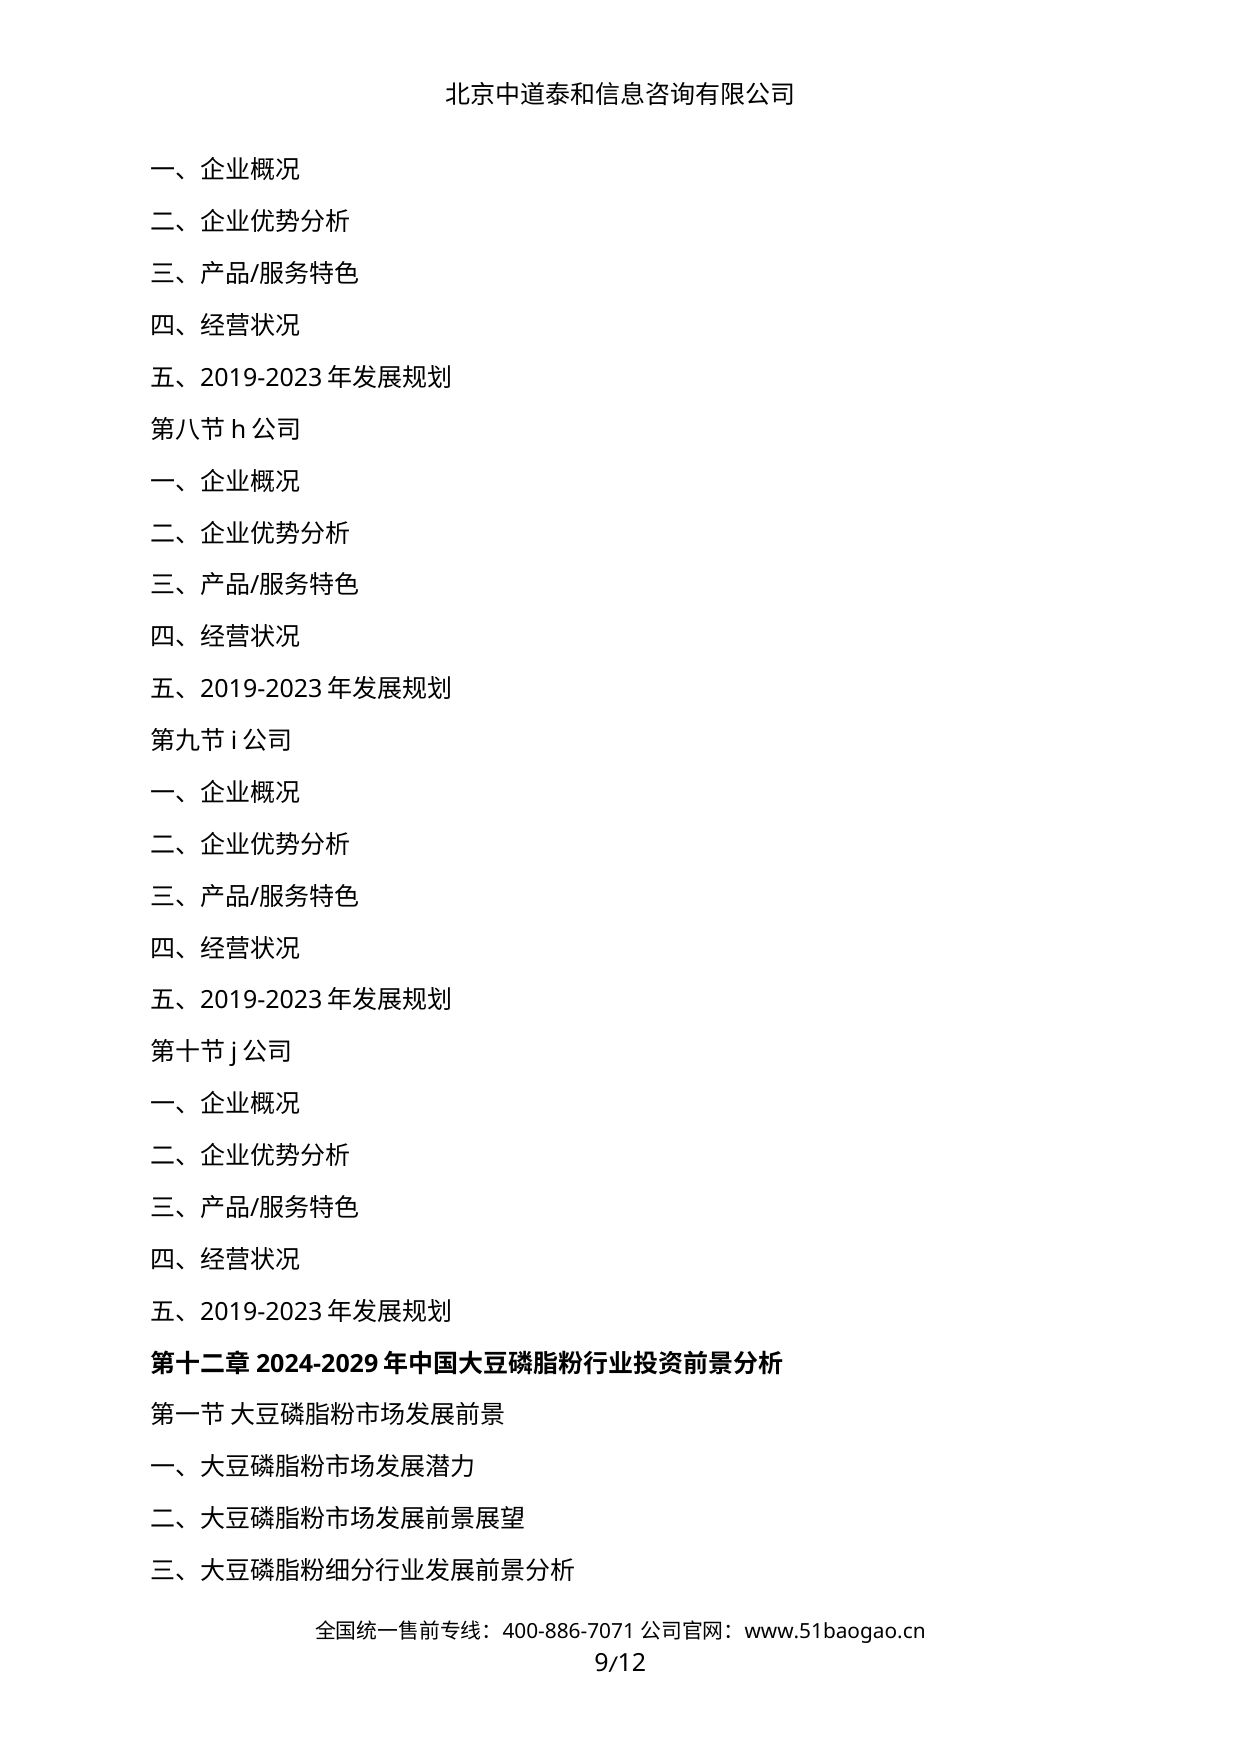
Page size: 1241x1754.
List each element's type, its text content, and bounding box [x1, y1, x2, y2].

text 三、产品/服务特色 [150, 254, 1090, 290]
text 二、企业优势分析 [150, 1136, 1090, 1172]
text 五、2019-2023年发展规划 [150, 980, 1090, 1016]
text 四、经营状况 [150, 306, 1090, 342]
text 二、大豆磷脂粉市场发展前景展望 [150, 1499, 1090, 1535]
text 二、企业优势分析 [150, 202, 1090, 238]
text 四、经营状况 [150, 928, 1090, 964]
text 一、企业概况 [150, 1084, 1090, 1120]
text 五、2019-2023年发展规划 [150, 669, 1090, 705]
text 第十二章 2024-2029年中国大豆磷脂粉行业投资前景分析 [150, 1343, 1090, 1379]
text 一、大豆磷脂粉市场发展潜力 [150, 1447, 1090, 1483]
text 二、企业优势分析 [150, 513, 1090, 549]
text 五、2019-2023年发展规划 [150, 1291, 1090, 1327]
text 一、企业概况 [150, 461, 1090, 497]
text 三、大豆磷脂粉细分行业发展前景分析 [150, 1551, 1090, 1587]
text 三、产品/服务特色 [150, 565, 1090, 601]
text 第一节 大豆磷脂粉市场发展前景 [150, 1395, 1090, 1431]
text 二、企业优势分析 [150, 824, 1090, 861]
text 第八节 h公司 [150, 409, 1090, 446]
text 一、企业概况 [150, 150, 1090, 186]
text 一、企业概况 [150, 772, 1090, 809]
text 四、经营状况 [150, 617, 1090, 653]
text 三、产品/服务特色 [150, 876, 1090, 912]
text 五、2019-2023年发展规划 [150, 357, 1090, 394]
text 第十节 j公司 [150, 1032, 1090, 1068]
text 三、产品/服务特色 [150, 1187, 1090, 1224]
text 第九节 i公司 [150, 721, 1090, 757]
text 四、经营状况 [150, 1239, 1090, 1276]
